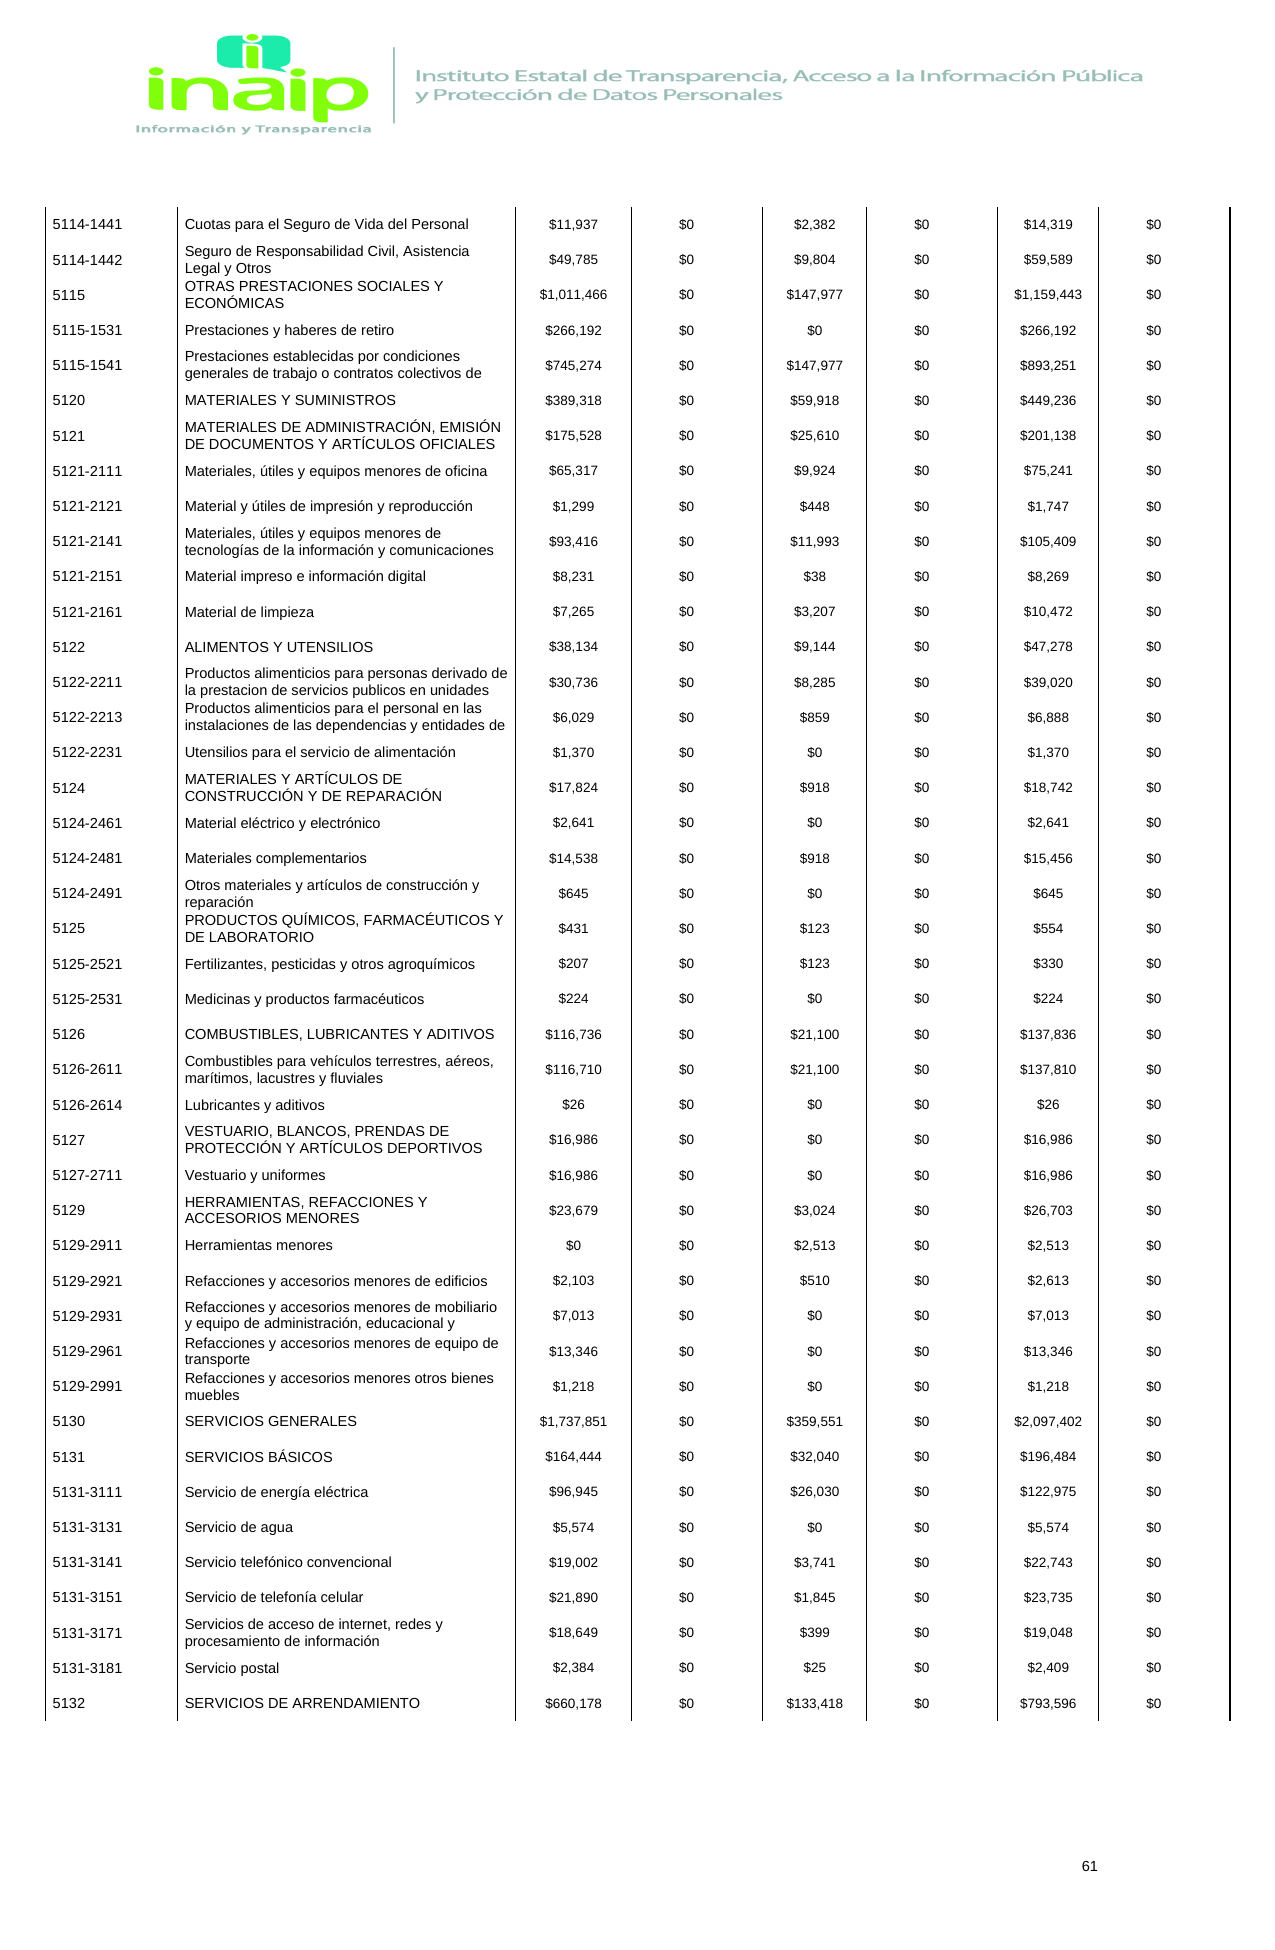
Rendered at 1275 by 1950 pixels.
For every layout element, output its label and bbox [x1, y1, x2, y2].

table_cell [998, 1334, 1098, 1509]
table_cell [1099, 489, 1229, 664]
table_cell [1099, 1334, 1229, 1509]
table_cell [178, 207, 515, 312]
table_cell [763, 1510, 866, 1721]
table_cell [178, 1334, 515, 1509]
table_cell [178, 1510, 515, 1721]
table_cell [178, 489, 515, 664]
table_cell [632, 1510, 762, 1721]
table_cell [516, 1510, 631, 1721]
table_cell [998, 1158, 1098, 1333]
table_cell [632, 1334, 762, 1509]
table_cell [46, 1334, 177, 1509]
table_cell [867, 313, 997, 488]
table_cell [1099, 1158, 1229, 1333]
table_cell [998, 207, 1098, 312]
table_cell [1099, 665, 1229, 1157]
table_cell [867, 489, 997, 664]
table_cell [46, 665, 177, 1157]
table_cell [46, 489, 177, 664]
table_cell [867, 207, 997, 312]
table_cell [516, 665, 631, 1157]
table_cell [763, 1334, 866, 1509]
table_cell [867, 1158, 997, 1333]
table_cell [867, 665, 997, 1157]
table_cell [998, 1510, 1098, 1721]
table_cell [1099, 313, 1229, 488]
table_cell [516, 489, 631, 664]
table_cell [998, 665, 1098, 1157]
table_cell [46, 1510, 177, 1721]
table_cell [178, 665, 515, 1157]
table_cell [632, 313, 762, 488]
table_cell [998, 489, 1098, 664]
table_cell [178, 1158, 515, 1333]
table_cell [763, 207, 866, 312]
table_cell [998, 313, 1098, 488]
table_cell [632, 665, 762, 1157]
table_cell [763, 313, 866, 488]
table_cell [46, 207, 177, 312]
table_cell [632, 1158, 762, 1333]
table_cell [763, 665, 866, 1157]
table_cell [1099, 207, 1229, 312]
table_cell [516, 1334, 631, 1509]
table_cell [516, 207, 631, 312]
picture [115, 34, 1150, 138]
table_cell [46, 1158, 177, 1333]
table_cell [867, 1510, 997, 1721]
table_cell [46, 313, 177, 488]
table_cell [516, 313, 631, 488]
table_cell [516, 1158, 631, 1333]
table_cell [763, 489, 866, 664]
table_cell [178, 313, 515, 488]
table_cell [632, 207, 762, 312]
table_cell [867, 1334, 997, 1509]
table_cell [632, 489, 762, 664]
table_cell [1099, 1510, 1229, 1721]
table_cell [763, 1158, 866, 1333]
